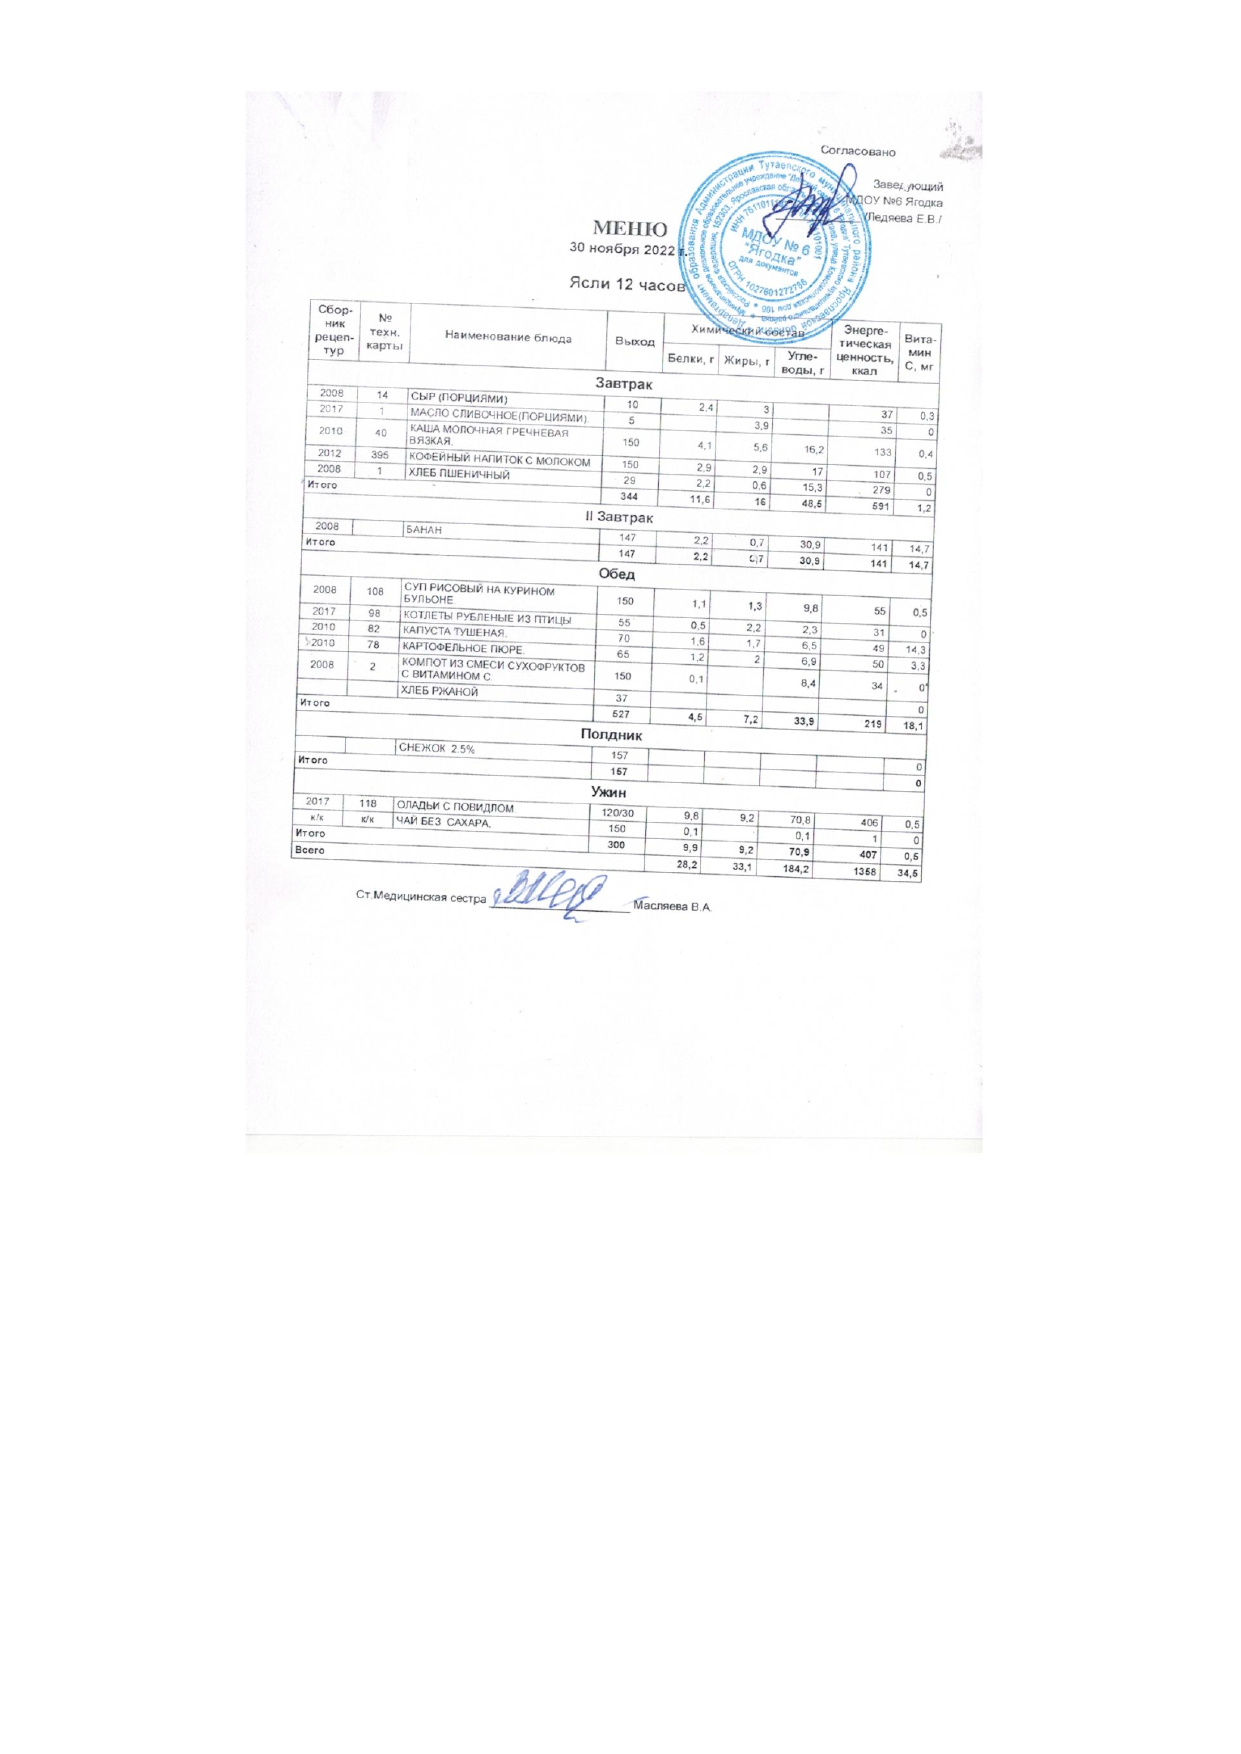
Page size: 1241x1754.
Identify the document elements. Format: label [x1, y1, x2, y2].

picture [245, 78, 996, 1168]
